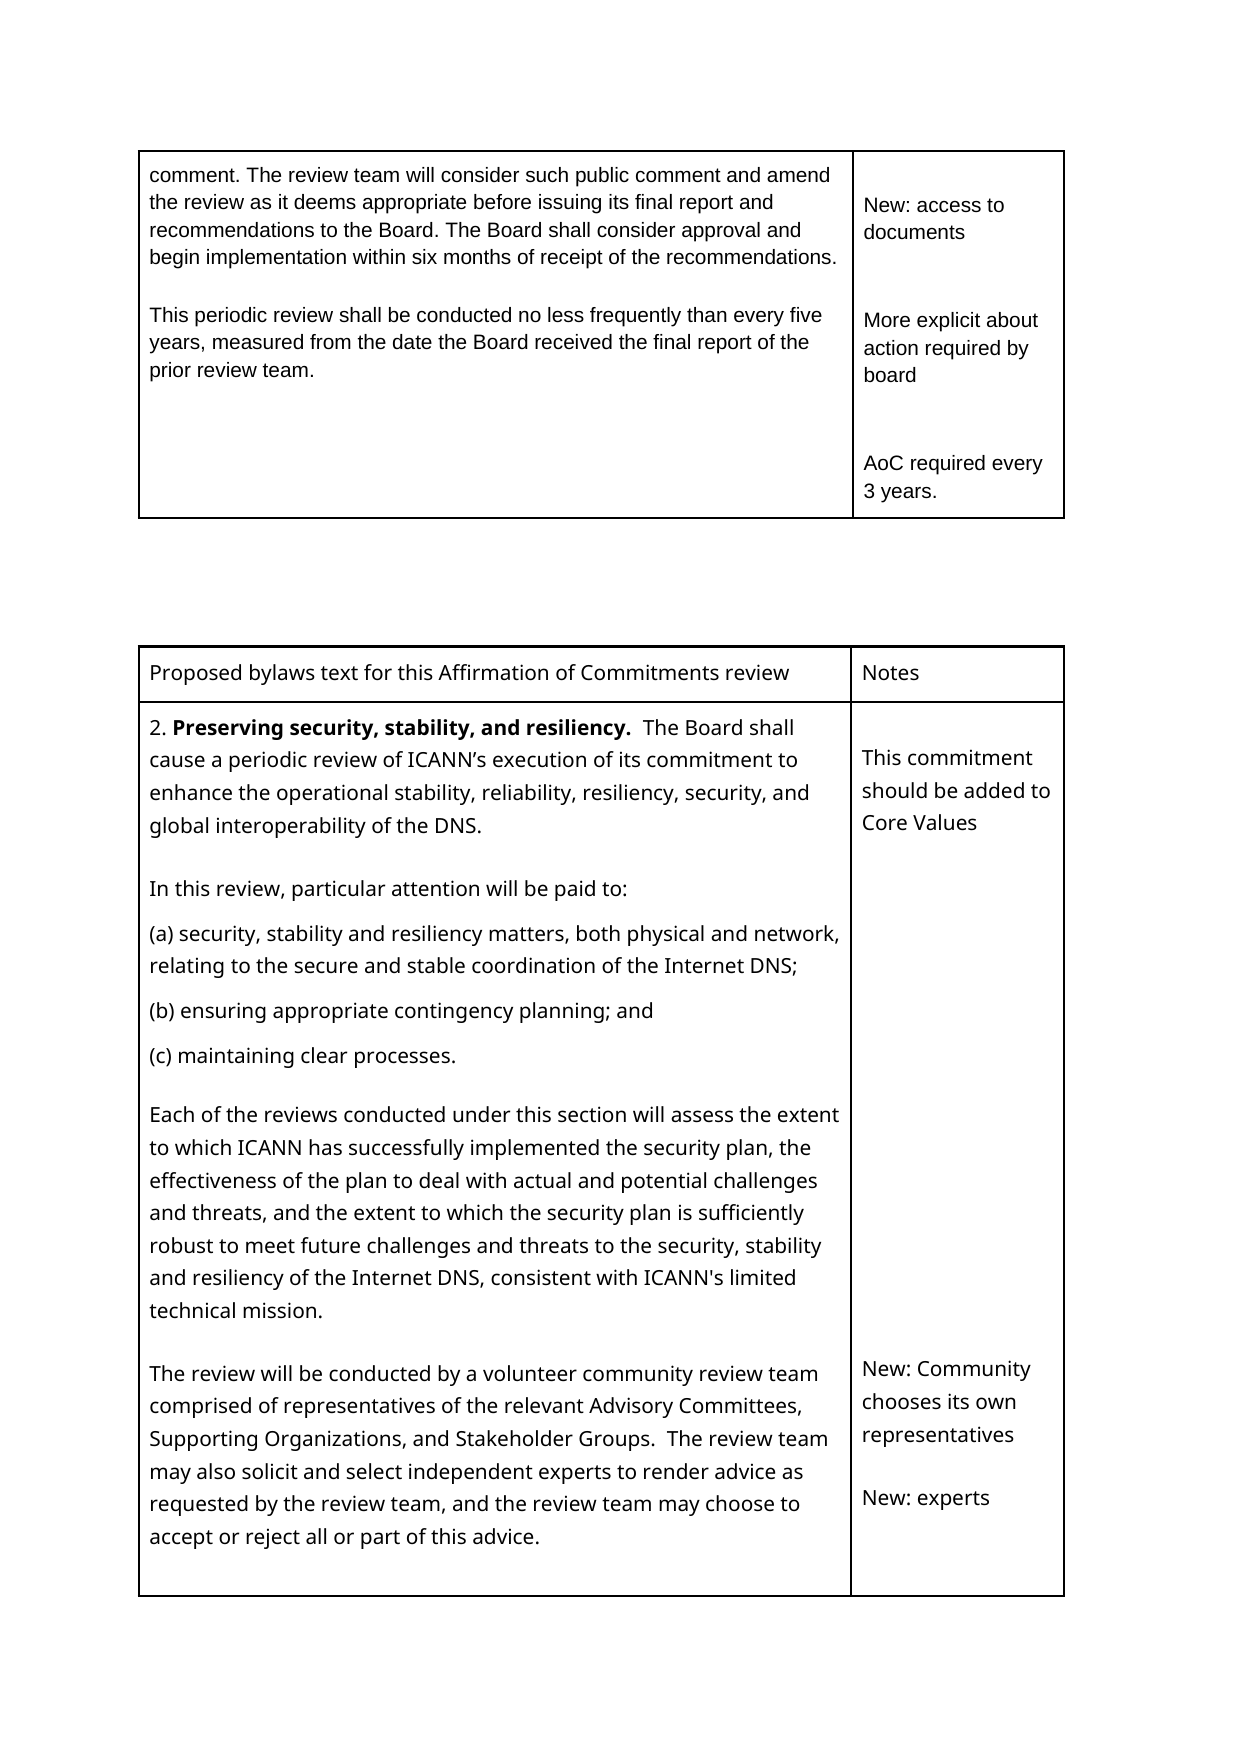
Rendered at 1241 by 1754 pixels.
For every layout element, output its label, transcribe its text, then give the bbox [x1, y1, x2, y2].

table_header Proposed bylaws text for this Affirmation of Commitments review [140, 648, 850, 701]
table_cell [852, 703, 1063, 1595]
table_header Notes [852, 648, 1063, 701]
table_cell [140, 152, 852, 517]
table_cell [854, 152, 1063, 517]
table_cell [140, 703, 850, 1595]
